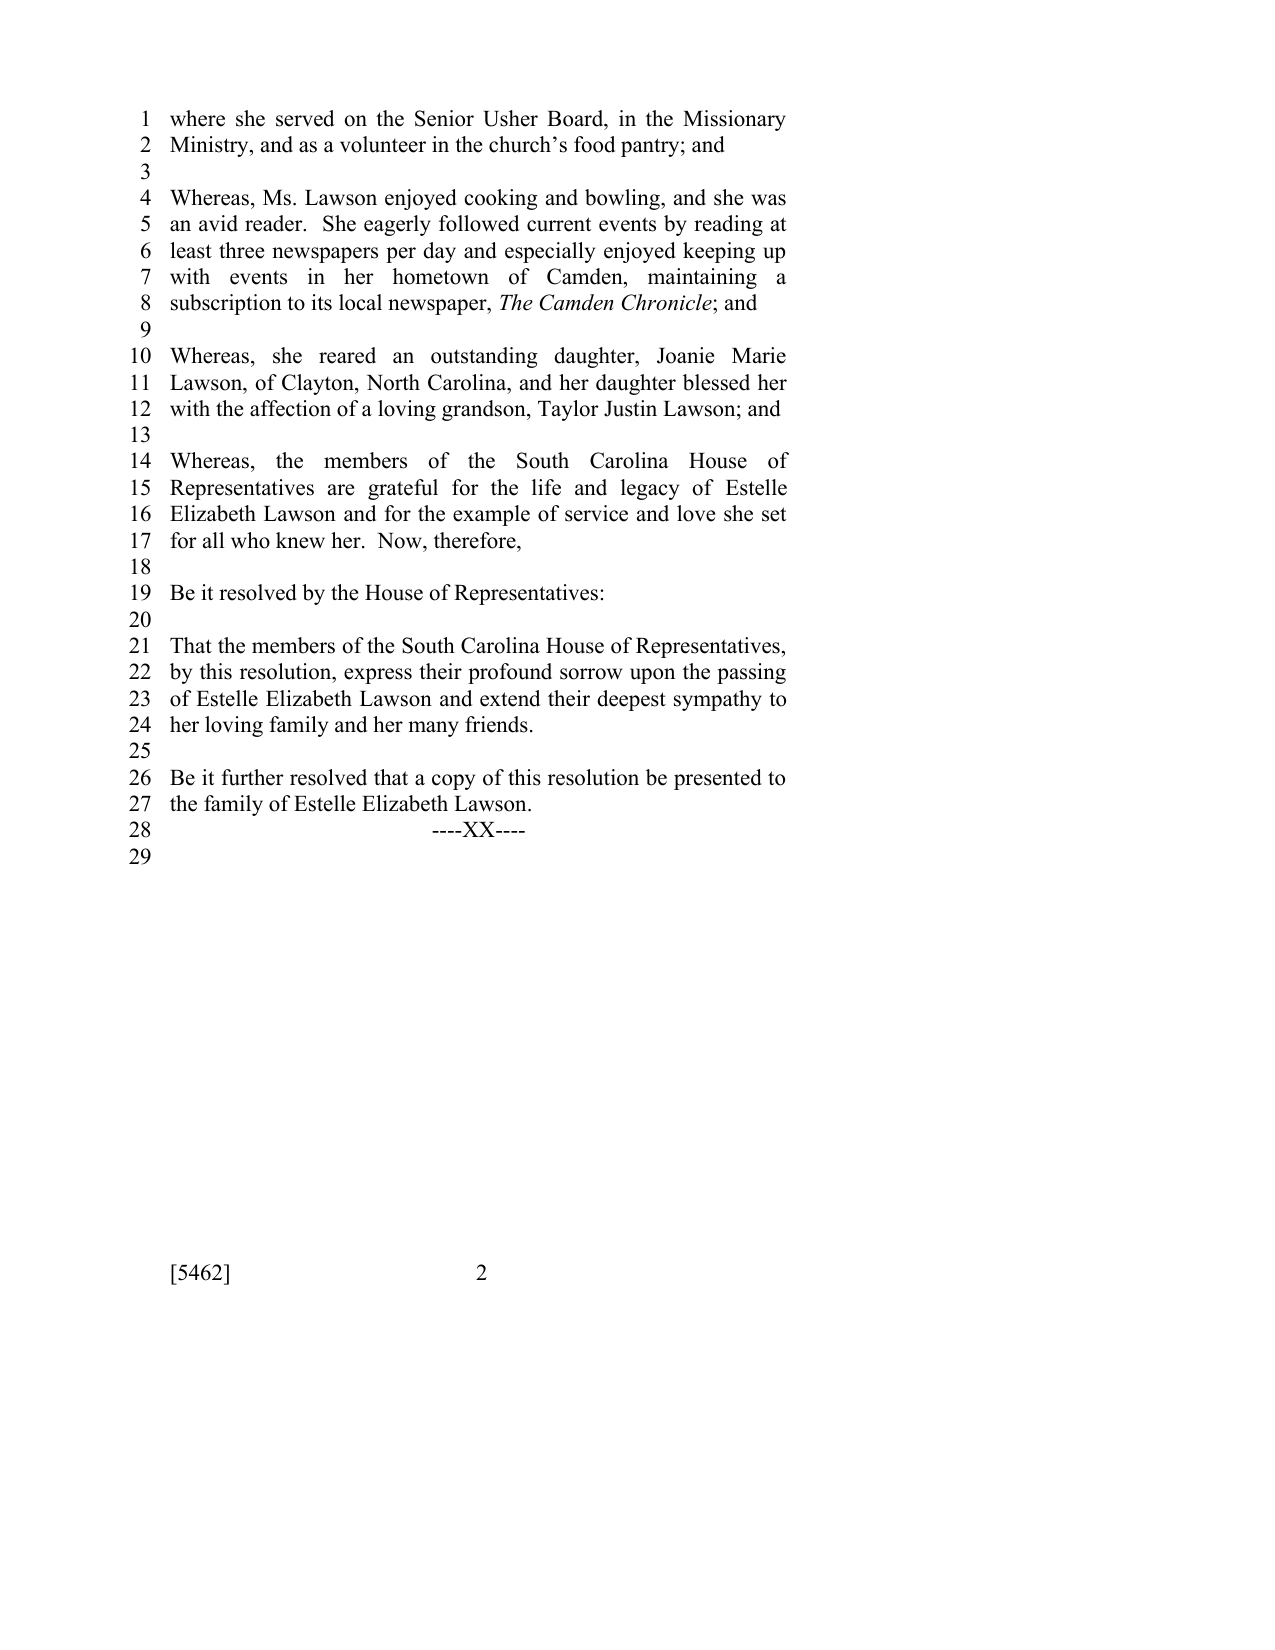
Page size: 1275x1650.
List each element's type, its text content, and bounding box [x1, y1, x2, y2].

text That the members of the South Carolina House of Representatives, by this resolution, express their profound sorrow upon the passing of Estelle Elizabeth Lawson and extend their deepest sympathy to her loving family and her many friends. [169, 632, 787, 737]
text Whereas, the members of the South Carolina House of Representatives are grateful for the life and legacy of Estelle Elizabeth Lawson and for the example of service and love she set for all who knew her. Now, therefore, [169, 448, 787, 553]
text Whereas, she reared an outstanding daughter, Joanie Marie Lawson, of Clayton, North Carolina, and her daughter blessed her with the affection of a loving grandson, Taylor Justin Lawson; and [169, 342, 787, 421]
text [169, 105, 787, 158]
text Whereas, Ms. Lawson enjoyed cooking and bowling, and she was an avid reader. She eagerly followed current events by reading at least three newspapers per day and especially enjoyed keeping up with events in her hometown of Camden, maintaining a subscription to its local newspaper, The Camden Chronicle; and [169, 184, 787, 316]
text Be it further resolved that a copy of this resolution be presented to the family of Estelle Elizabeth Lawson. [169, 764, 787, 817]
text Be it resolved by the House of Representatives: [169, 579, 787, 606]
text ----XX---- [169, 817, 787, 843]
